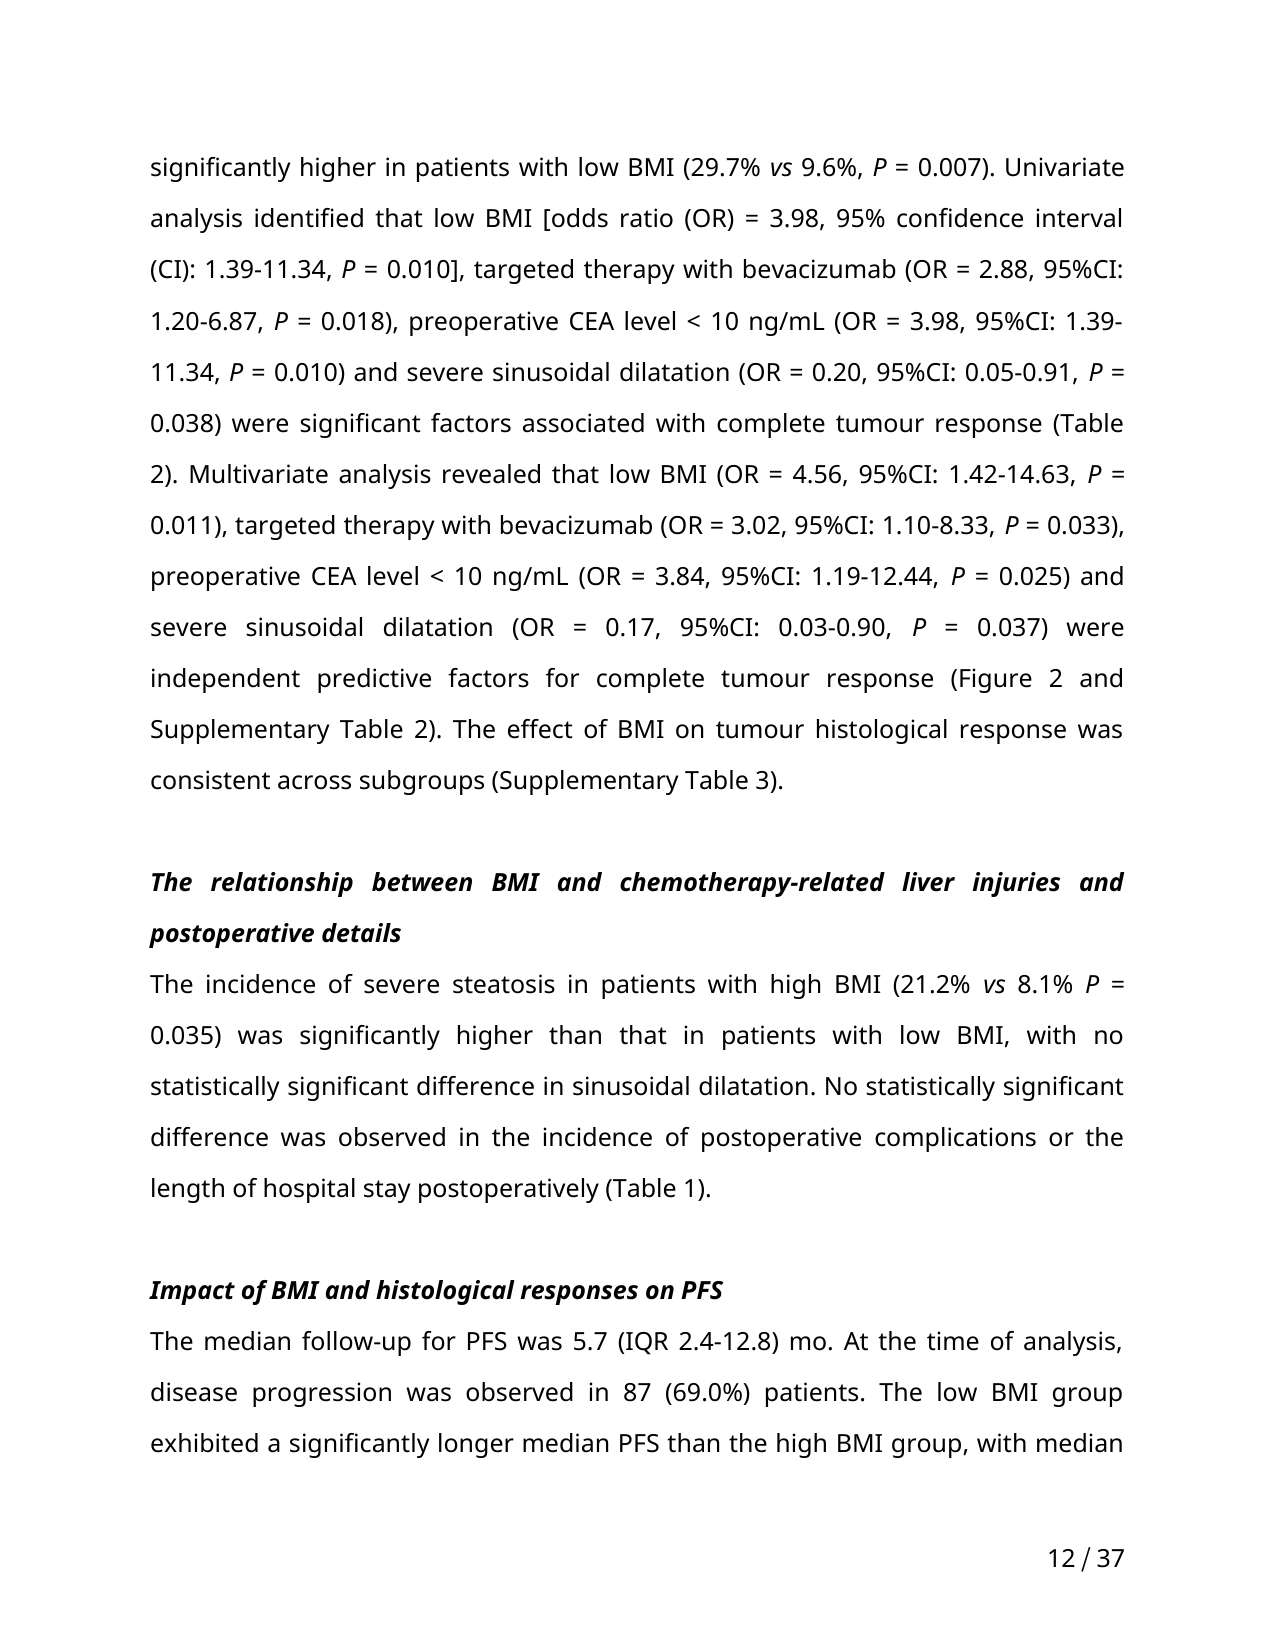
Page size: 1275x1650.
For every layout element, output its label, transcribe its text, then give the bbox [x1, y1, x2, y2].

text Impact of BMI and histological responses on PFS [150, 1273, 1125, 1307]
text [150, 1324, 1125, 1460]
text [150, 150, 1125, 797]
text The relationship between BMI and chemotherapy-related liver injuries and postoperative details [150, 864, 1125, 950]
text The incidence of severe steatosis in patients with high BMI (21.2% vs 8.1% P = 0.035) was significantly higher than that in patients with low BMI, with no statistically significant difference in sinusoidal dilatation. No statistically significant difference was observed in the incidence of postoperative complications or the length of hospital stay postoperatively (Table 1). [150, 967, 1125, 1205]
